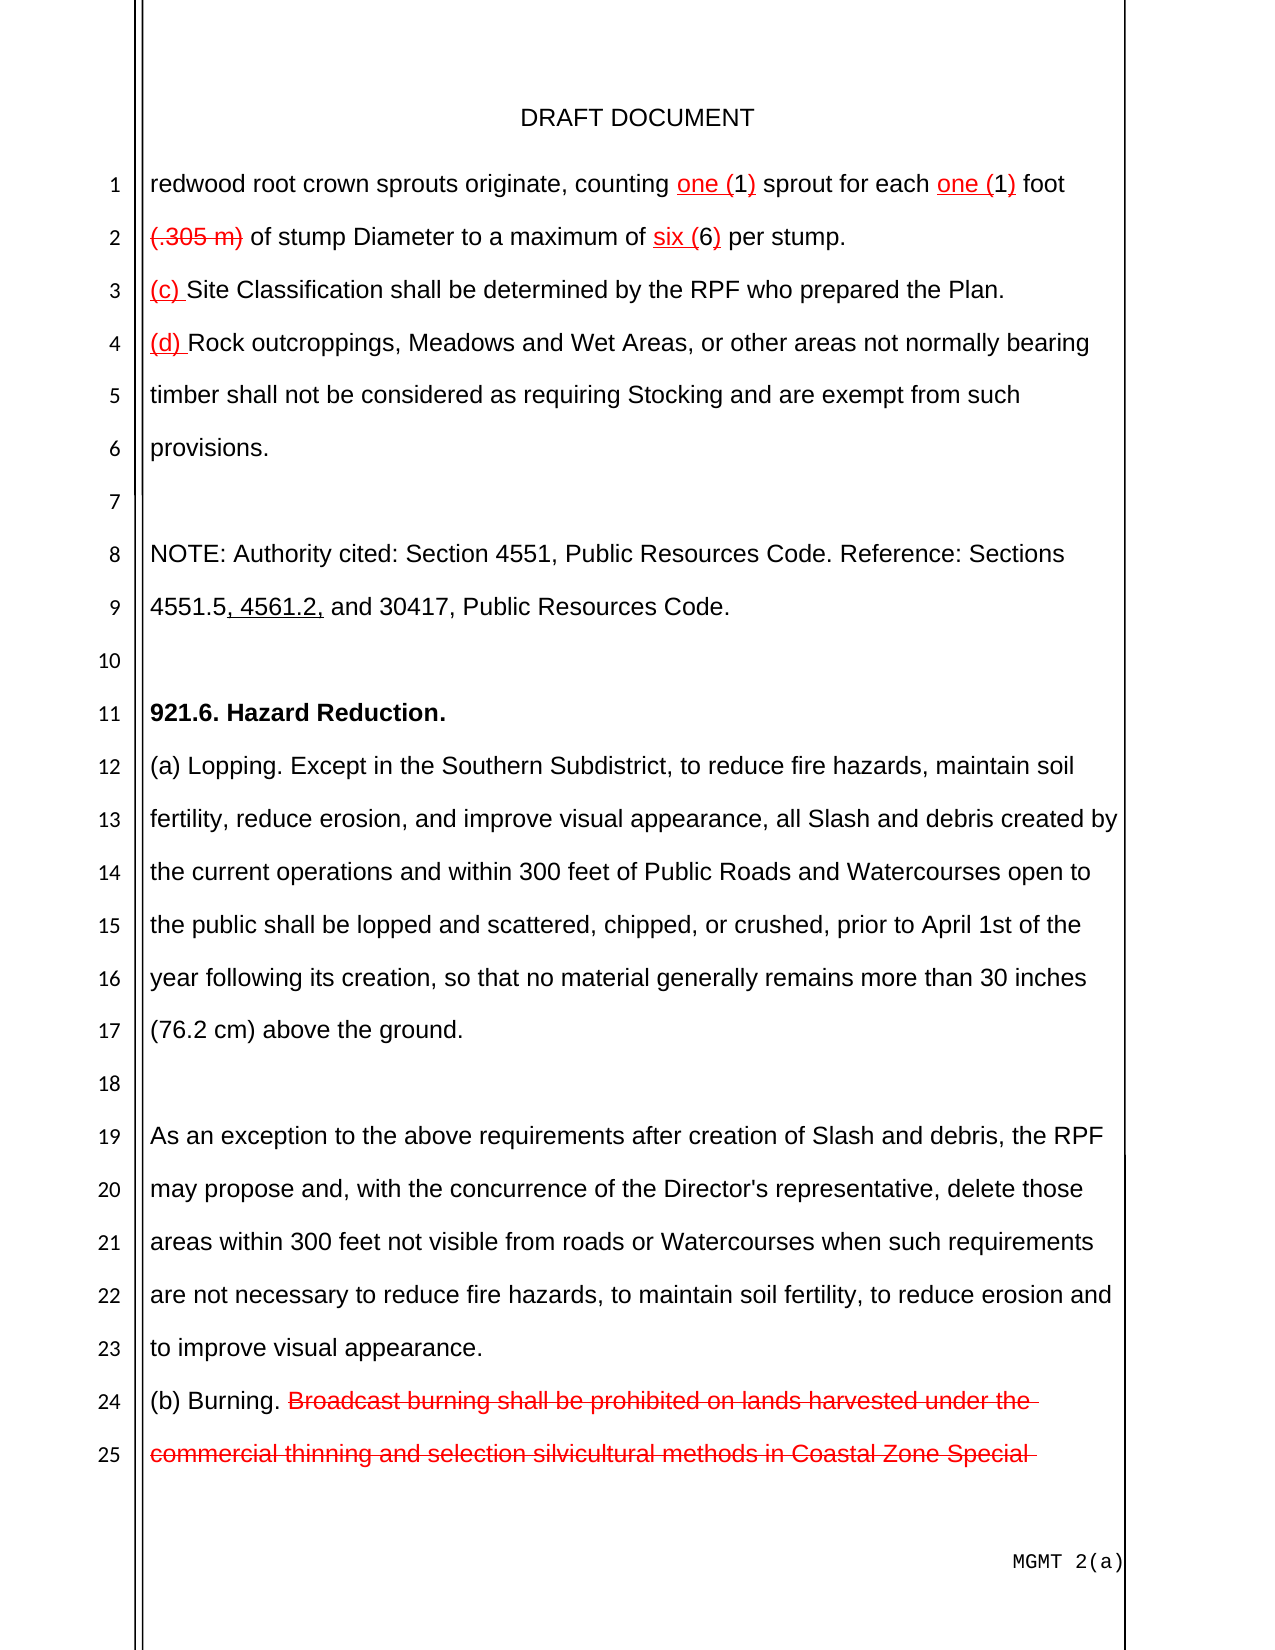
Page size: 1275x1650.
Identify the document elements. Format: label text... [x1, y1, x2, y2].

text As an exception to the above requirements after creation of Slash and debris, the RPF may propose and, with the concurrence of the Director's representative, delete those areas within 300 feet not visible from roads or Watercourses when such requirements are not necessary to reduce fire hazards, to maintain soil fertility, to reduce erosion and to improve visual appearance. [150, 1102, 1125, 1367]
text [150, 150, 1125, 256]
text (c) Site Classification shall be determined by the RPF who prepared the Plan. [150, 256, 1125, 309]
text (d) Rock outcroppings, Meadows and Wet Areas, or other areas not normally bearing timber shall not be considered as requiring Stocking and are exempt from such provisions. [150, 309, 1125, 467]
text NOTE: Authority cited: Section 4551, Public Resources Code. Reference: Sections 4551.5, 4561.2, and 30417, Public Resources Code. [150, 520, 1125, 626]
text 921.6. Hazard Reduction. [150, 679, 1125, 732]
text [150, 1367, 1125, 1473]
text (a) Lopping. Except in the Southern Subdistrict, to reduce fire hazards, maintain soil fertility, reduce erosion, and improve visual appearance, all Slash and debris created by the current operations and within 300 feet of Public Roads and Watercourses open to the public shall be lopped and scattered, chipped, or crushed, prior to April 1st of the year following its creation, so that no material generally remains more than 30 inches (76.2 cm) above the ground. [150, 732, 1125, 1049]
